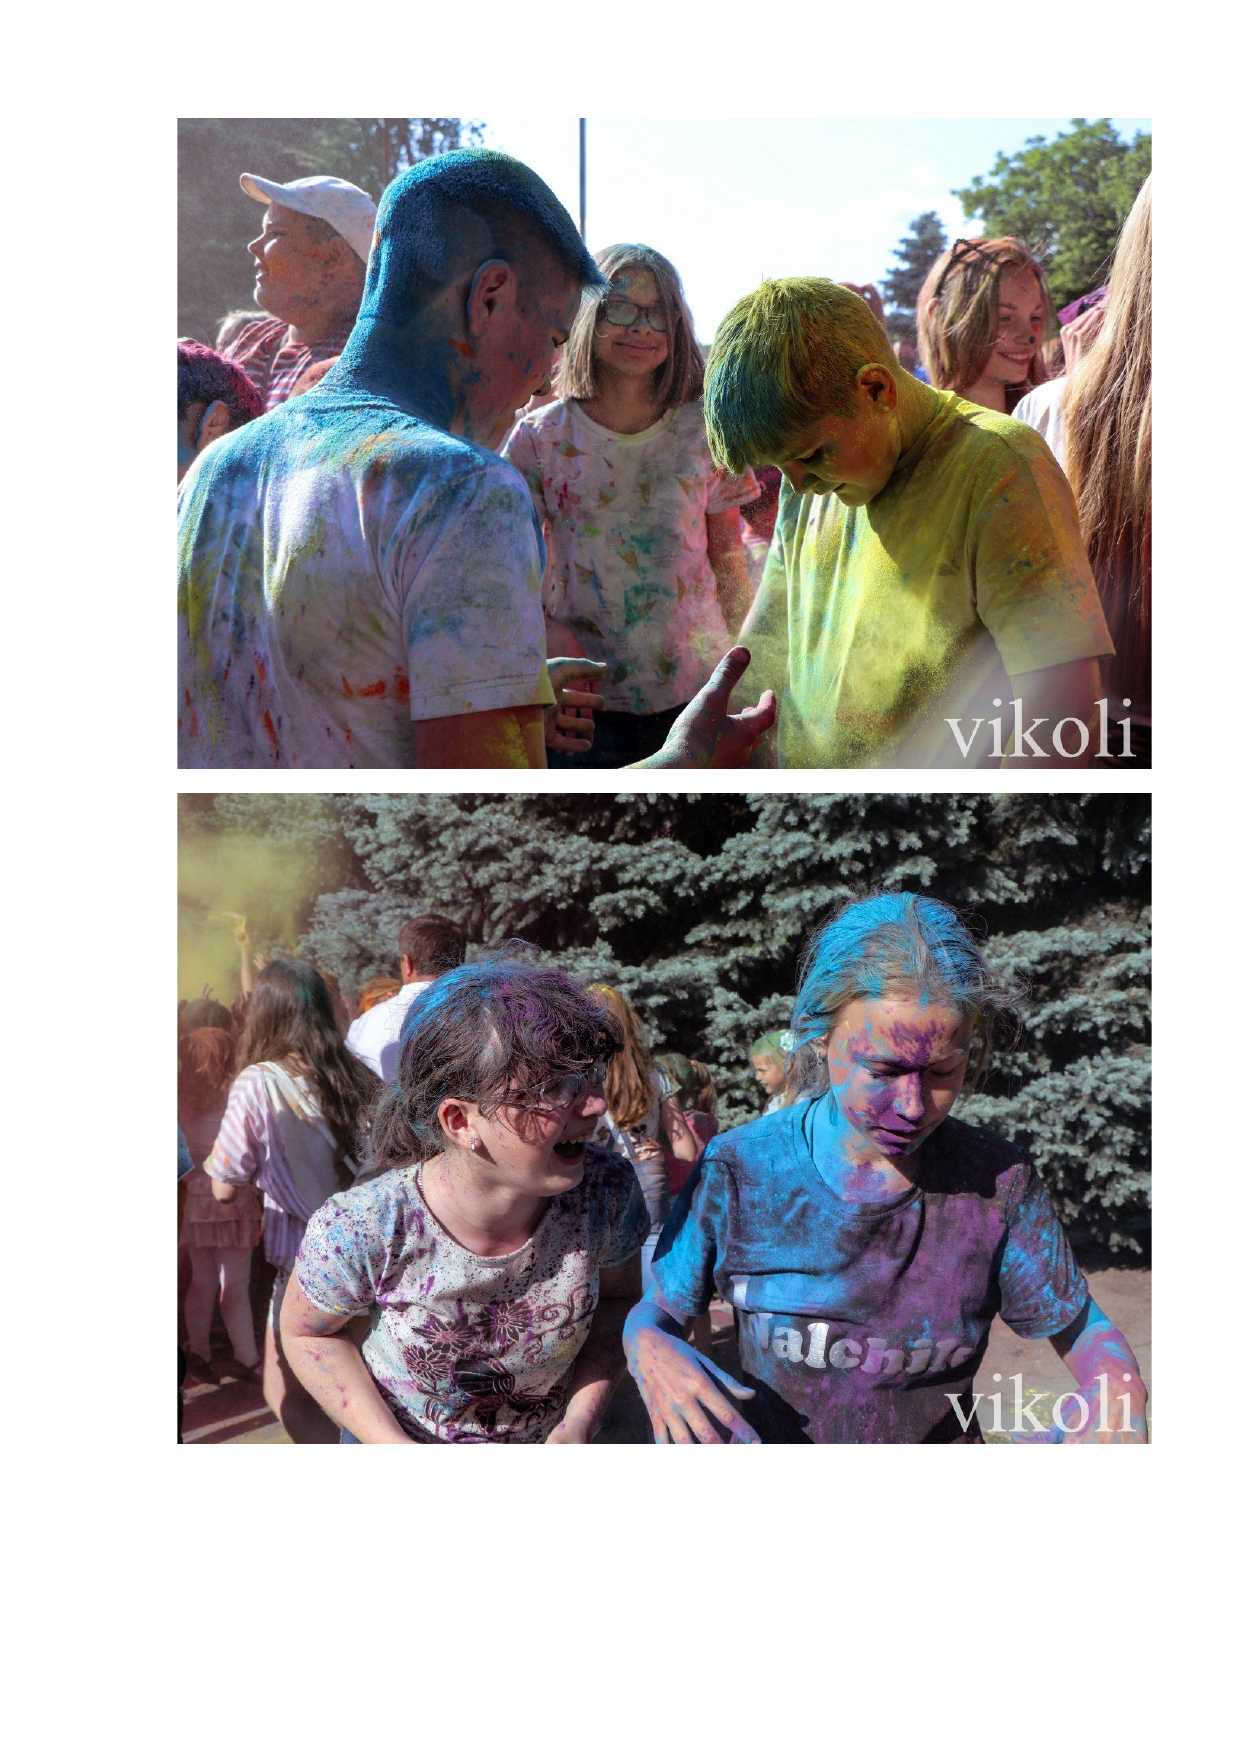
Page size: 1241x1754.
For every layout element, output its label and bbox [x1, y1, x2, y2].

picture [177, 793, 1152, 1444]
picture [177, 118, 1152, 769]
